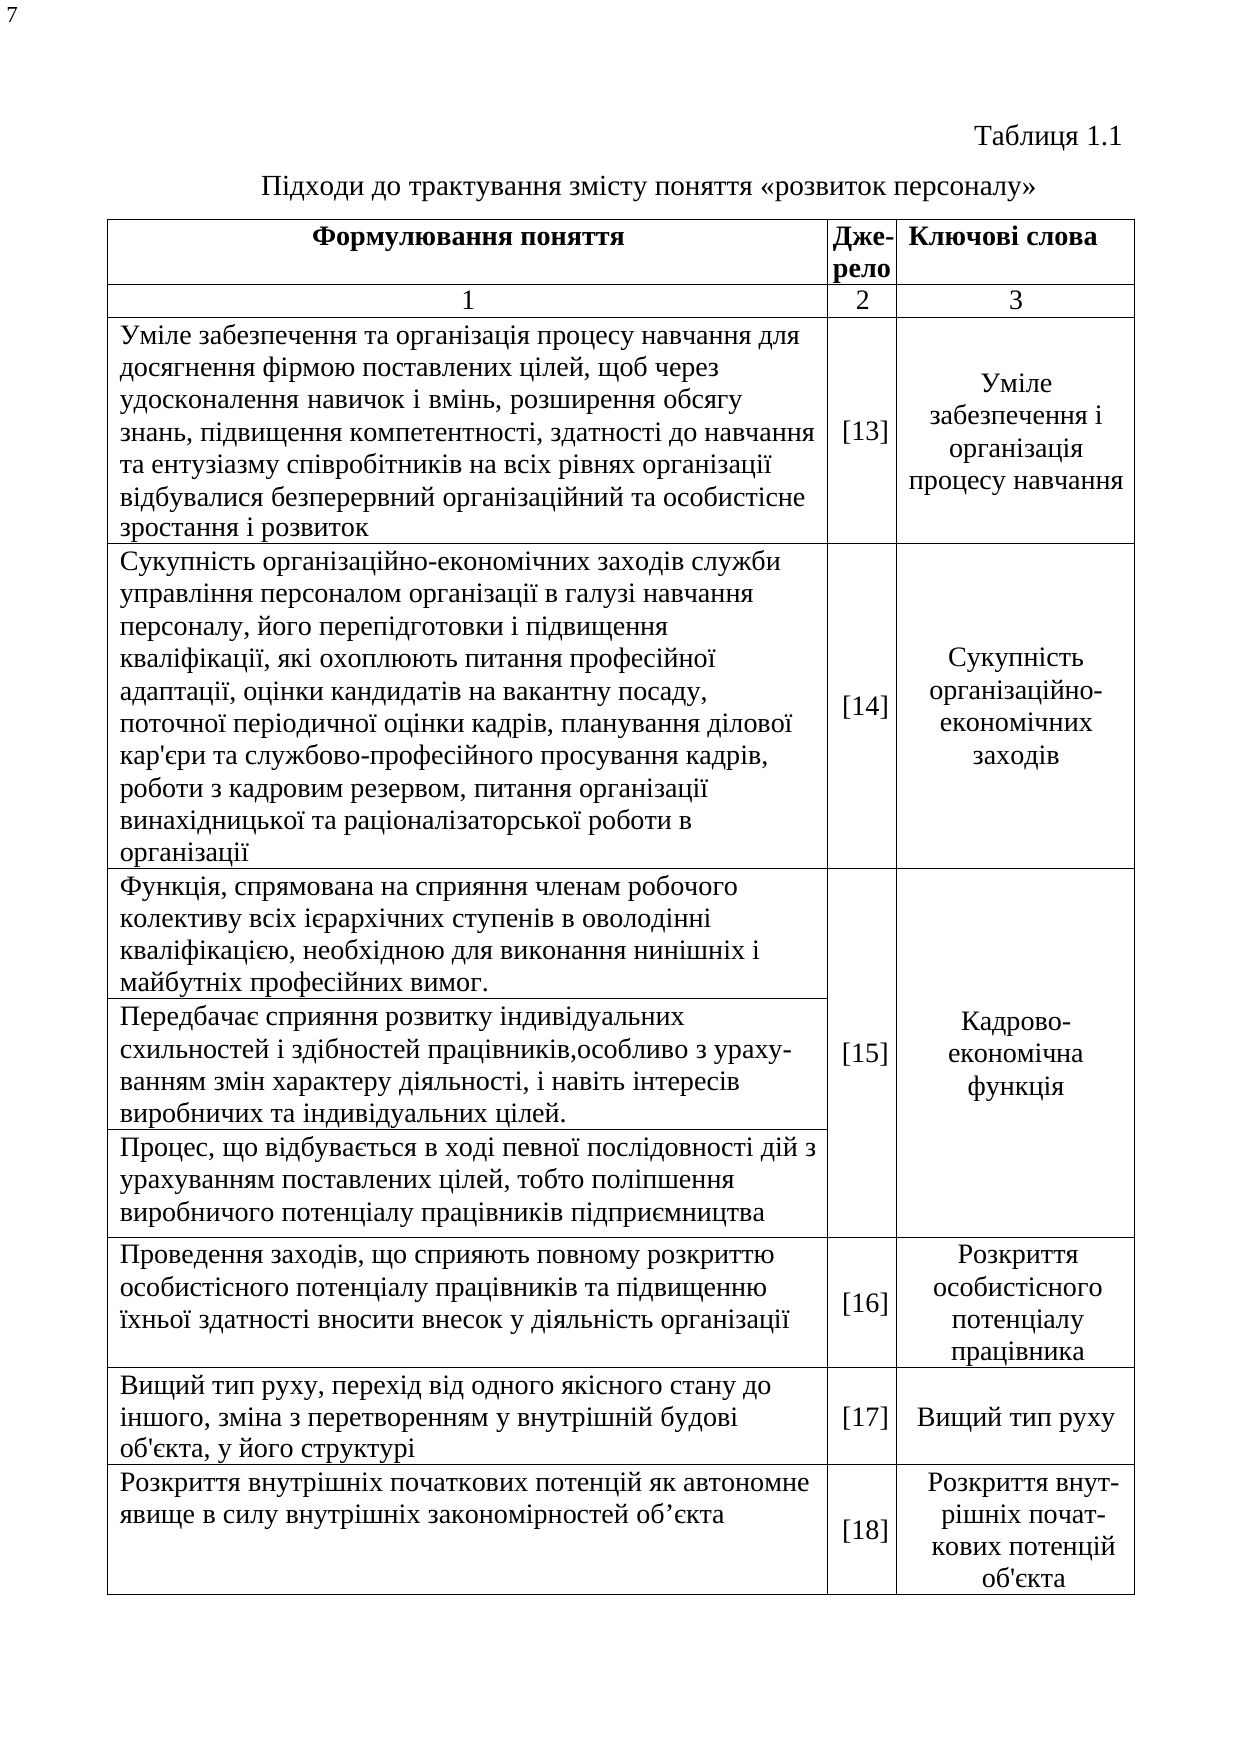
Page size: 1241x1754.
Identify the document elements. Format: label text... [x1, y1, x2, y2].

text Підходи до трактування змісту поняття «розвиток персоналу» [129, 168, 1167, 202]
table_cell Уміле забезпечення і організація процесу навчання [897, 318, 1134, 543]
table_cell Процес, що відбувається в ході певної послідовності дій з урахуванням поставлених цілей, тобто поліпшення виробничого потенціалу працівників підприємництва [108, 1130, 827, 1237]
table_cell Вищий тип руху, перехід від одного якісного стану до іншого, зміна з перетворенням у внутрішній будові об'єкта, у його структурі [108, 1368, 827, 1464]
table_cell Функція, спрямована на сприяння членам робочого колективу всіх ієрархічних ступенів в оволодінні кваліфікацією, необхідною для виконання нинішніх і майбутніх професійних вимог. [108, 869, 827, 998]
table_cell Розкриття внутрішніх початкових потенцій як автономне явище в силу внутрішніх закономірностей об’єкта [108, 1465, 827, 1594]
table_cell [15] [828, 869, 896, 1237]
table_cell Кадрово- економічна функція [897, 869, 1134, 1237]
table_cell Передбачає сприяння розвитку індивідуальних схильностей і здібностей працівників,особливо з ураху- ванням змін характеру діяльності, і навіть інтересів виробничих та індивідуальних цілей. [108, 999, 827, 1129]
table_cell Вищий тип руху [897, 1368, 1134, 1464]
table_cell Розкриття особистісного потенціалу працівника [897, 1238, 1134, 1367]
table_cell [17] [828, 1368, 896, 1464]
table_cell [18] [828, 1465, 896, 1594]
table_header Формулювання поняття [108, 220, 827, 284]
table_cell Уміле забезпечення та організація процесу навчання для досягнення фірмою поставлених цілей, щоб через удосконалення навичок і вмінь, розширення обсягу знань, підвищення компетентності, здатності до навчання та ентузіазму співробітників на всіх рівнях організації відбувалися безперервний організаційний та особистісне зростання і розвиток [108, 318, 827, 543]
table_cell Проведення заходів, що сприяють повному розкриттю особистісного потенціалу працівників та підвищенню їхньої здатності вносити внесок у діяльність організації [108, 1238, 827, 1367]
table_cell Сукупність організаційно- економічних заходів [897, 544, 1134, 868]
table_header Дже- рело [828, 220, 896, 284]
table_cell 3 [897, 285, 1134, 317]
table_cell 1 [108, 285, 827, 317]
table_cell 2 [828, 285, 896, 317]
table_cell [13] [828, 318, 896, 543]
text Таблиця 1.1 [964, 118, 1132, 151]
table_cell Сукупність організаційно-економічних заходів служби управління персоналом організації в галузі навчання персоналу, його перепідготовки і підвищення кваліфікації, які охоплюють питання професійної адаптації, оцінки кандидатів на вакантну посаду, поточної періодичної оцінки кадрів, планування ділової кар'єри та службово-професійного просування кадрів, роботи з кадровим резервом, питання організації винахідницької та раціоналізаторської роботи в організації [108, 544, 827, 868]
table_cell [16] [828, 1238, 896, 1367]
table_header Ключові слова [897, 220, 1134, 284]
table_cell Розкриття внут- рішніх почат- кових потенцій об'єкта [897, 1465, 1134, 1594]
table_cell [14] [828, 544, 896, 868]
